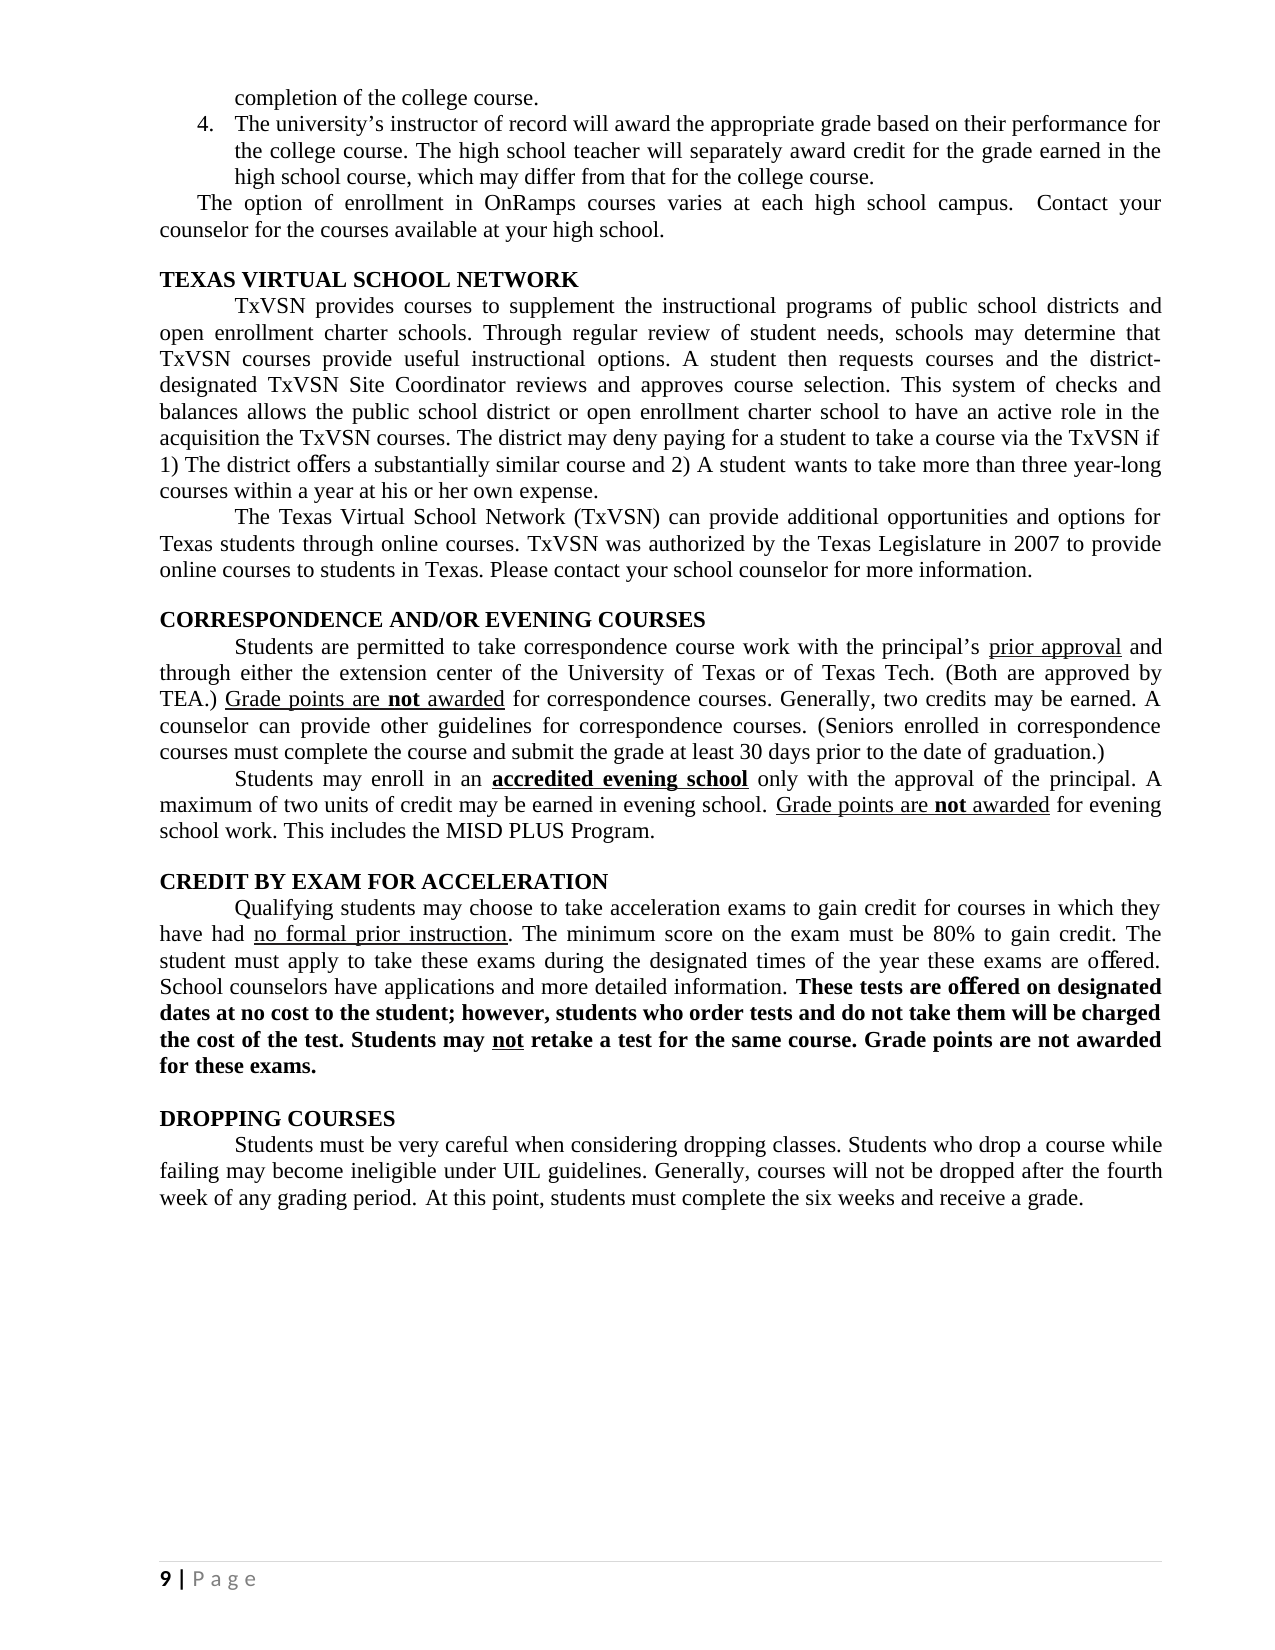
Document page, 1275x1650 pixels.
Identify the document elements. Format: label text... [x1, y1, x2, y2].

text Students are permitted to take correspondence course work with the principal’s prior approval and through either the extension center of the University of Texas or of Texas Tech. (Both are approved by TEA.) Grade points are not awarded for correspondence courses. Generally, two credits may be earned. A counselor can provide other guidelines for correspondence courses. (Seniors enrolled in correspondence courses must complete the course and submit the grade at least 30 days prior to the date of graduation.) [159, 633, 1162, 764]
text The option of enrollment in OnRamps courses varies at each high school campus. Contact your counselor for the courses available at your high school. [159, 189, 1162, 242]
text Qualifying students may choose to take acceleration exams to gain credit for courses in which they have had no formal prior instruction. The minimum score on the exam must be 80% to gain credit. The student must apply to take these exams during the designated times of the year these exams are oﬀered. School counselors have applications and more detailed information. These tests are oﬀered on designated dates at no cost to the student; however, students who order tests and do not take them will be charged the cost of the test. Students may not retake a test for the same course. Grade points are not awarded for these exams. [159, 894, 1162, 1078]
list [197, 84, 1162, 110]
text CREDIT BY EXAM FOR ACCELERATION [159, 868, 1162, 894]
text TxVSN provides courses to supplement the instructional programs of public school districts and open enrollment charter schools. Through regular review of student needs, schools may determine that TxVSN courses provide useful instructional options. A student then requests courses and the district-designated TxVSN Site Coordinator reviews and approves course selection. This system of checks and balances allows the public school district or open enrollment charter school to have an active role in the acquisition the TxVSN courses. The district may deny paying for a student to take a course via the TxVSN if 1) The district oﬀers a substantially similar course and 2) A student wants to take more than three year-long courses within a year at his or her own expense. [159, 292, 1162, 503]
text CORRESPONDENCE AND/OR EVENING COURSES [159, 606, 1162, 633]
text Students must be very careful when considering dropping classes. Students who drop a course while failing may become ineligible under UIL guidelines. Generally, courses will not be dropped after the fourth week of any grading period. At this point, students must complete the six weeks and receive a grade. [159, 1131, 1162, 1210]
text DROPPING COURSES [159, 1105, 1162, 1131]
text Students may enroll in an accredited evening school only with the approval of the principal. A maximum of two units of credit may be earned in evening school. Grade points are not awarded for evening school work. This includes the MISD PLUS Program. [159, 764, 1162, 844]
list The university’s instructor of record will award the appropriate grade based on their performance for the college course. The high school teacher will separately award credit for the grade earned in the high school course, which may differ from that for the college course. [197, 110, 1162, 189]
text The Texas Virtual School Network (TxVSN) can provide additional opportunities and options for Texas students through online courses. TxVSN was authorized by the Texas Legislature in 2007 to provide online courses to students in Texas. Please contact your school counselor for more information. [159, 503, 1162, 582]
text TEXAS VIRTUAL SCHOOL NETWORK [159, 266, 1162, 292]
